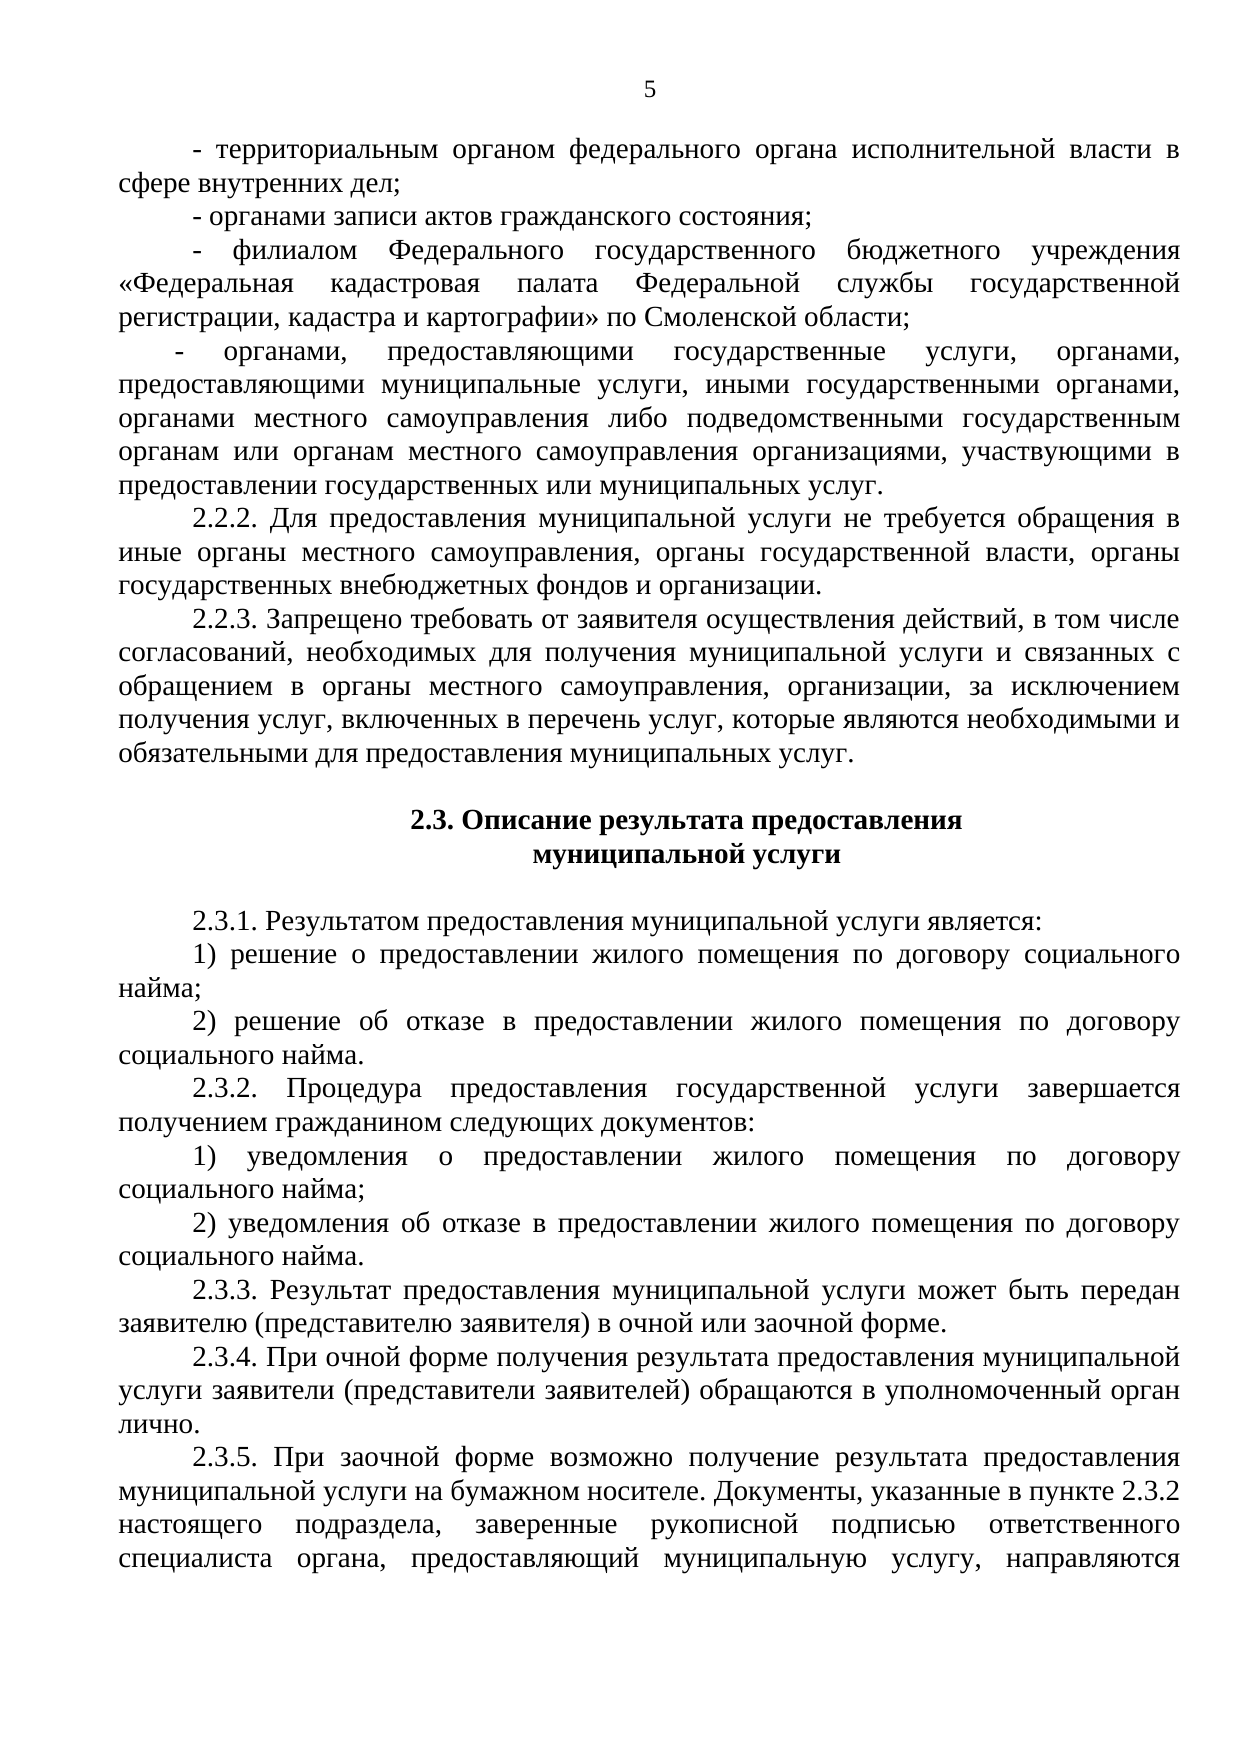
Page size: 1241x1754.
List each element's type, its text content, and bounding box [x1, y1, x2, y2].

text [118, 1439, 1181, 1574]
text 2.3.3. Результат предоставления муниципальной услуги может быть передан заявителю (представителю заявителя) в очной или заочной форме. [118, 1272, 1181, 1339]
text 2.2.2. Для предоставления муниципальной услуги не требуется обращения в иные органы местного самоуправления, органы государственной власти, органы государственных внебюджетных фондов и организации. [118, 500, 1181, 601]
text - органами, предоставляющими государственные услуги, органами, предоставляющими муниципальные услуги, иными государственными органами, органами местного самоуправления либо подведомственными государственным органам или органам местного самоуправления организациями, участвующими в предоставлении государственных или муниципальных услуг. [118, 333, 1181, 500]
text 1) уведомления о предоставлении жилого помещения по договору социального найма; [118, 1138, 1181, 1205]
text 2.3. Описание результата предоставления [118, 802, 1181, 836]
text - филиалом Федерального государственного бюджетного учреждения «Федеральная кадастровая палата Федеральной службы государственной регистрации, кадастра и картографии» по Смоленской области; [118, 232, 1181, 333]
text - территориальным органом федерального органа исполнительной власти в сфере внутренних дел; [118, 131, 1181, 198]
text 2.3.2. Процедура предоставления государственной услуги завершается получением гражданином следующих документов: [118, 1071, 1181, 1138]
text муниципальной услуги [118, 836, 1181, 869]
text 2) уведомления об отказе в предоставлении жилого помещения по договору социального найма. [118, 1205, 1181, 1272]
text 1) решение о предоставлении жилого помещения по договору социального найма; [118, 936, 1181, 1003]
text 2.3.4. При очной форме получения результата предоставления муниципальной услуги заявители (представители заявителей) обращаются в уполномоченный орган лично. [118, 1339, 1181, 1439]
text - органами записи актов гражданского состояния; [118, 198, 1181, 232]
text 2) решение об отказе в предоставлении жилого помещения по договору социального найма. [118, 1003, 1181, 1071]
text 2.3.1. Результатом предоставления муниципальной услуги является: [118, 903, 1181, 936]
text 2.2.3. Запрещено требовать от заявителя осуществления действий, в том числе согласований, необходимых для получения муниципальной услуги и связанных с обращением в органы местного самоуправления, организации, за исключением получения услуг, включенных в перечень услуг, которые являются необходимыми и обязательными для предоставления муниципальных услуг. [118, 601, 1181, 769]
